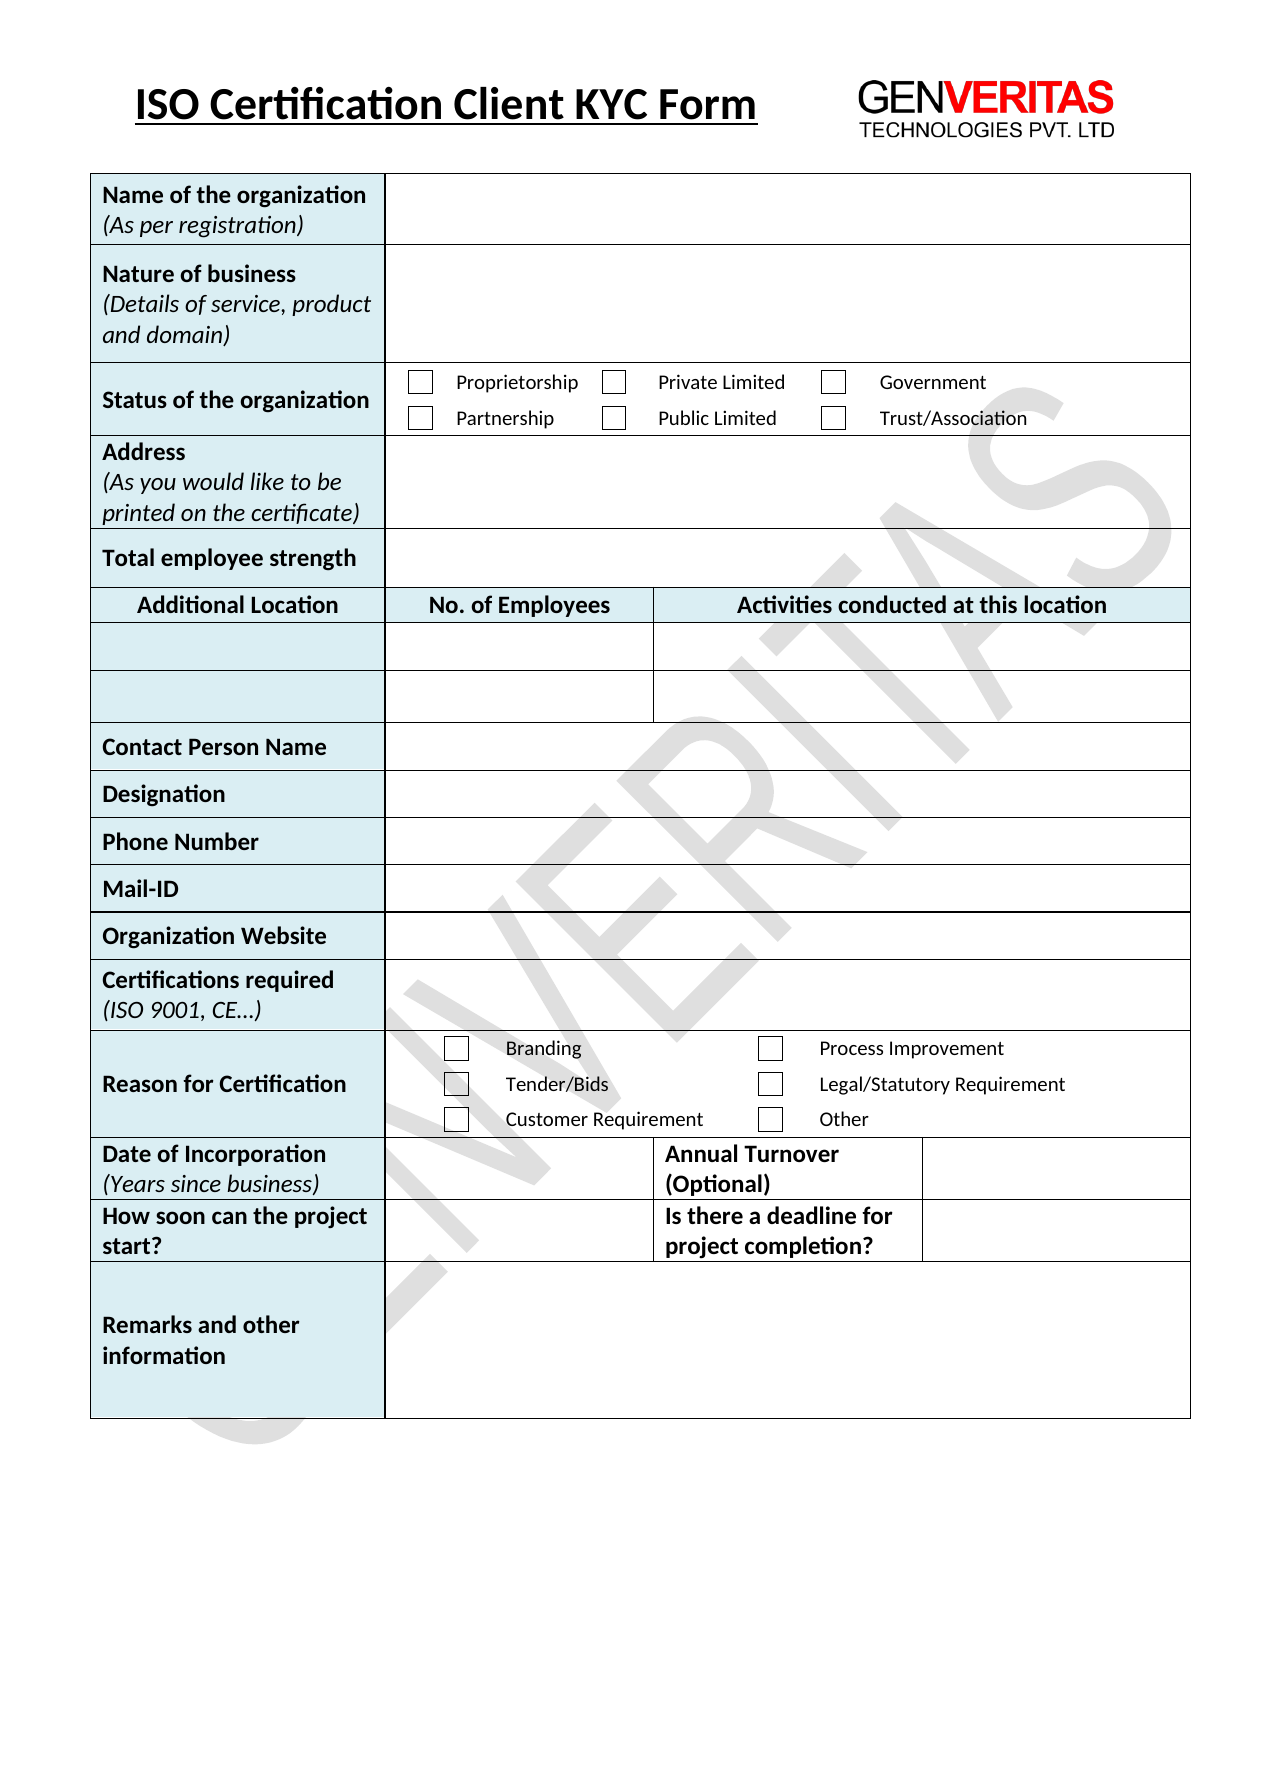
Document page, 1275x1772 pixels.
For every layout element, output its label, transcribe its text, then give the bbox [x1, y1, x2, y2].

table_cell [386, 623, 653, 670]
table_cell How soon can the project start? [91, 1200, 384, 1261]
table_cell Date of Incorporation (Years since business) [91, 1138, 384, 1199]
table_cell Remarks and other information [91, 1262, 384, 1417]
table_cell [923, 1200, 1190, 1261]
picture [853, 75, 1119, 146]
table_cell [654, 623, 1190, 670]
table_cell [386, 245, 1190, 362]
table_cell [386, 1200, 653, 1261]
table_cell No. of Employees [386, 588, 653, 622]
table_header [386, 174, 1190, 244]
table_cell Status of the organization [91, 363, 384, 435]
table_cell Annual Turnover (Optional) [654, 1138, 922, 1199]
table_cell Mail-ID [91, 865, 384, 911]
table_cell [386, 529, 1190, 587]
table_cell Contact Person Name [91, 723, 384, 769]
table_cell [386, 960, 1190, 1029]
table_cell Reason for Certification [91, 1031, 384, 1137]
table_cell [386, 1262, 1190, 1417]
table_cell Phone Number [91, 818, 384, 864]
table_cell [91, 671, 384, 722]
table_cell [386, 1138, 653, 1199]
table_cell [386, 723, 1190, 769]
table_cell Is there a deadline for project completion? [654, 1200, 922, 1261]
table_cell [386, 771, 1190, 817]
table_cell Additional Location [91, 588, 384, 622]
table_cell [386, 818, 1190, 864]
table_cell Designation [91, 771, 384, 817]
table_cell [91, 623, 384, 670]
table_cell [386, 436, 1190, 528]
table_cell [386, 671, 653, 722]
table_cell Total employee strength [91, 529, 384, 587]
table_cell Organization Website [91, 913, 384, 959]
table_cell Nature of business (Details of service, product and domain) [91, 245, 384, 362]
table_cell Activities conducted at this location [654, 588, 1190, 622]
table_cell [386, 1031, 1190, 1137]
table_header Name of the organization (As per registration) [91, 174, 384, 244]
table_cell [923, 1138, 1190, 1199]
table_cell [386, 865, 1190, 911]
table_cell Address (As you would like to be printed on the certificate) [91, 436, 384, 528]
table_cell [386, 913, 1190, 959]
table_cell Certifications required (ISO 9001, CE…) [91, 960, 384, 1029]
table_cell [654, 671, 1190, 722]
table_cell [386, 363, 1190, 435]
